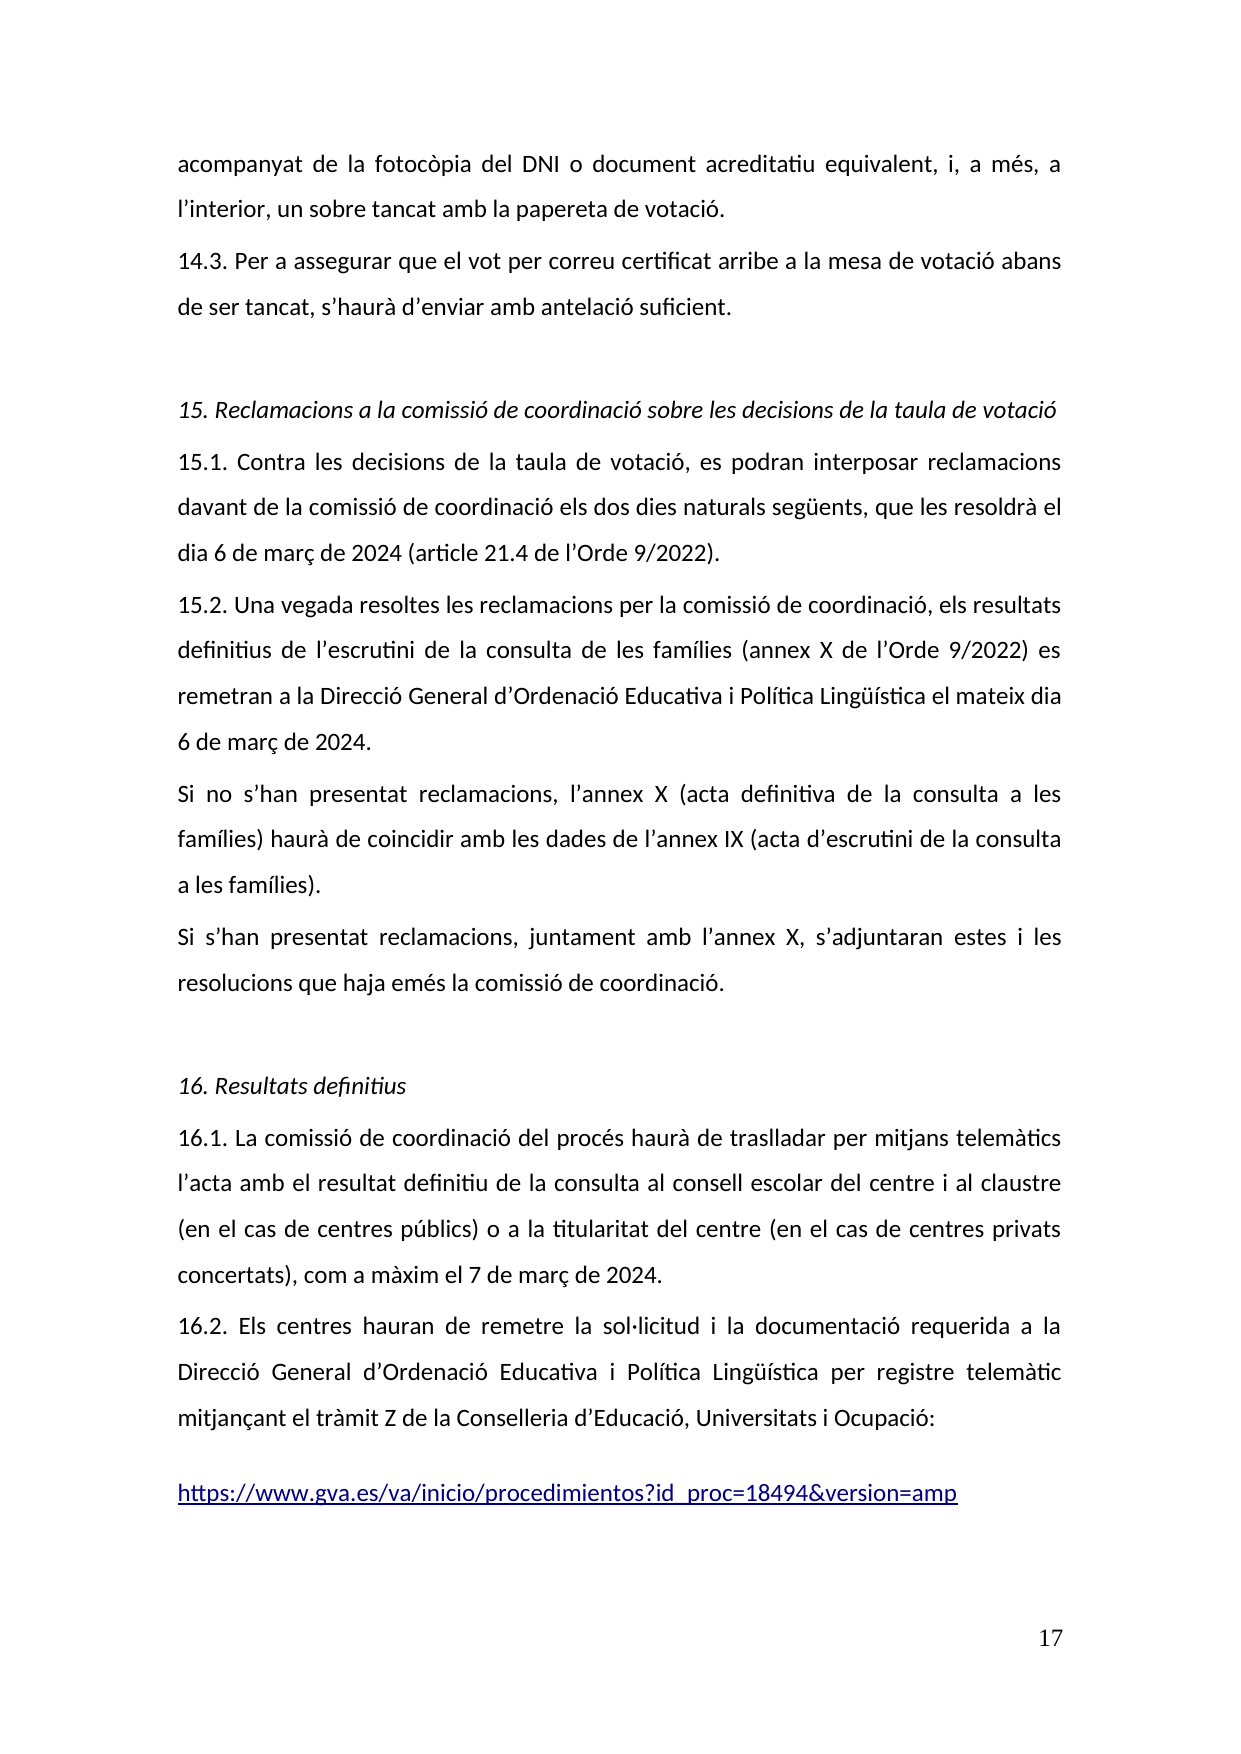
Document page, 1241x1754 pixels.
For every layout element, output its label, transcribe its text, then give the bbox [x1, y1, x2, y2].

text Si no s’han presentat reclamacions, l’annex X (acta definitiva de la consulta a les famílies) haurà de coincidir amb les dades de l’annex IX (acta d’escrutini de la consulta a les famílies). [177, 778, 1063, 900]
text Si s’han presentat reclamacions, juntament amb l’annex X, s’adjuntaran estes i les resolucions que haja emés la comissió de coordinació. [177, 921, 1063, 997]
text 15.1. Contra les decisions de la taula de votació, es podran interposar reclamacions davant de la comissió de coordinació els dos dies naturals següents, que les resoldrà el dia 6 de març de 2024 (article 21.4 de l’Orde 9/2022). [177, 446, 1063, 568]
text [177, 148, 1063, 224]
text 15. Reclamacions a la comissió de coordinació sobre les decisions de la taula de votació [177, 394, 1063, 425]
text 16.2. Els centres hauran de remetre la sol·licitud i la documentació requerida a la Direcció General d’Ordenació Educativa i Política Lingüística per registre telemàtic mitjançant el tràmit Z de la Conselleria d’Educació, Universitats i Ocupació: [177, 1311, 1063, 1432]
text 16.1. La comissió de coordinació del procés haurà de traslladar per mitjans telemàtics l’acta amb el resultat definitiu de la consulta al consell escolar del centre i al claustre (en el cas de centres públics) o a la titularitat del centre (en el cas de centres privats concertats), com a màxim el 7 de març de 2024. [177, 1122, 1063, 1289]
text 15.2. Una vegada resoltes les reclamacions per la comissió de coordinació, els resultats definitius de l’escrutini de la consulta de les famílies (annex X de l’Orde 9/2022) es remetran a la Direcció General d’Ordenació Educativa i Política Lingüística el mateix dia 6 de març de 2024. [177, 589, 1063, 757]
text https://www.gva.es/va/inicio/procedimientos?id_proc=18494&version=amp [177, 1477, 1063, 1507]
text 16. Resultats definitius [177, 1070, 1063, 1101]
text 14.3. Per a assegurar que el vot per correu certificat arribe a la mesa de votació abans de ser tancat, s’haurà d’enviar amb antelació suficient. [177, 245, 1063, 321]
